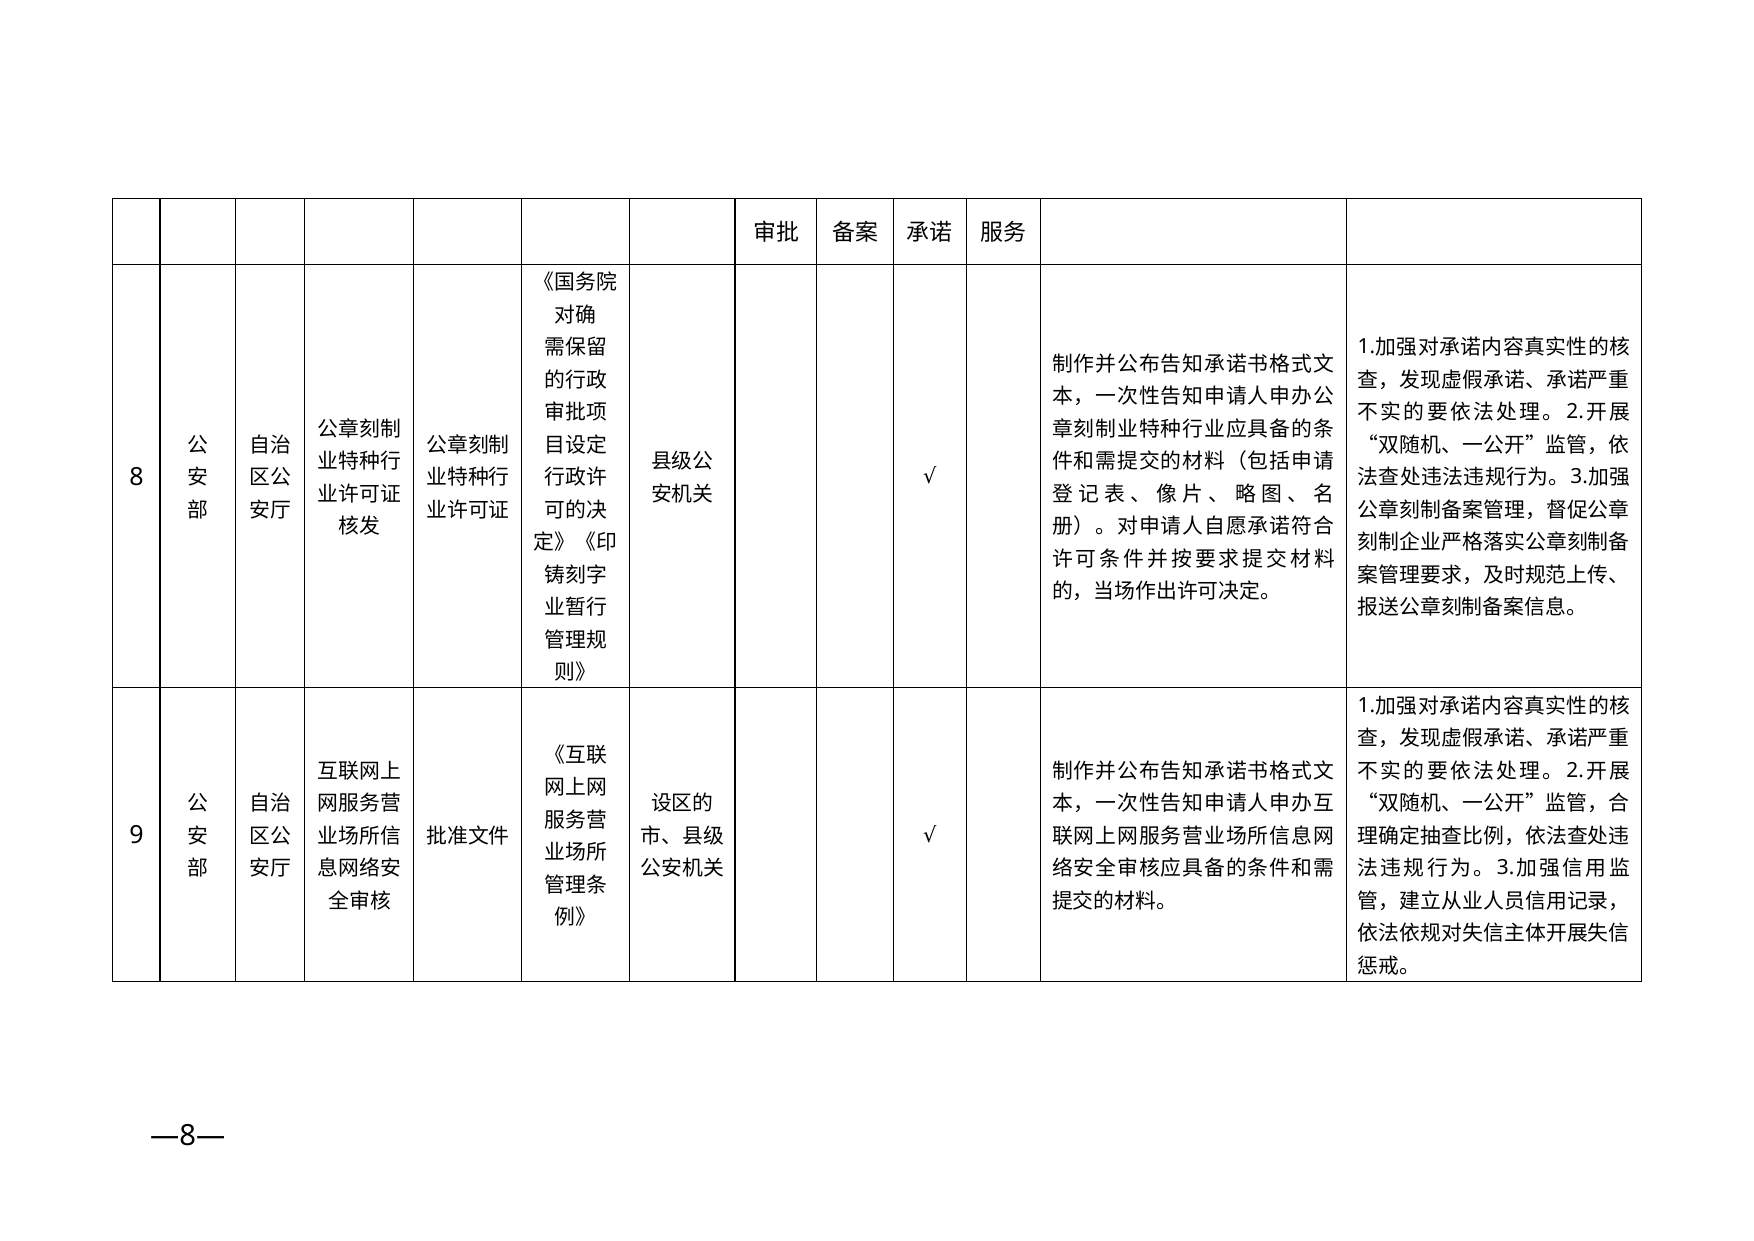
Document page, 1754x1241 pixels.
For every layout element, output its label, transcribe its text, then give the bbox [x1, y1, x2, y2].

table_cell 互联网上网服务营业场所信 息网络安全审核 [305, 688, 413, 981]
table_cell 公 安 部 [161, 688, 235, 981]
table_cell 自治区公安厅 [236, 265, 304, 687]
table_cell 1.加强对承诺内容真实性的核查，发现虚假承诺、承诺严重不实的要依法处理。2.开展“双随机、一公开”监管，依法查处违法违规行为。3.加强公章刻制备案管理，督促公章刻制企业严格落实公章刻制备案管理要求，及时规范上传、报送公章刻制备案信息。 [1347, 265, 1641, 687]
table_cell √ [894, 265, 966, 687]
table_cell 实行 告知 承诺 [894, 199, 966, 263]
table_cell 设区的 市、县级公安机关 [630, 688, 734, 981]
table_cell [817, 265, 893, 687]
table_cell 8 [113, 265, 159, 687]
table_cell 制作并公布告知承诺书格式文本，一次性告知申请人申办公章刻制业特种行业应具备的条件和需提交的材料（包括申请登记表、像片、略图、名册）。对申请人自愿承诺符合许可条件并按要求提交材料的，当场作出许可决定。 [1041, 265, 1346, 687]
table_cell 自治区公安厅 [236, 688, 304, 981]
table_cell 优化 审批 服务 [967, 199, 1040, 263]
table_cell √ [894, 688, 966, 981]
table_cell [967, 688, 1040, 981]
table_cell 《互联 网上网 服务营 业场所 管理条 例》 [522, 688, 629, 981]
table_cell 公章刻制业特种行业许可证 [414, 265, 521, 687]
table_cell 公 安 部 [161, 265, 235, 687]
table_cell 县级公 安机关 [630, 265, 734, 687]
table_cell [967, 265, 1040, 687]
table_cell 公章刻制业特种行业许可证 核发 [305, 265, 413, 687]
table_cell 9 [113, 688, 159, 981]
table_cell 制作并公布告知承诺书格式文本，一次性告知申请人申办互联网上网服务营业场所信息网络安全审核应具备的条件和需提交的材料。 [1041, 688, 1346, 981]
table_cell [736, 688, 816, 981]
table_cell 《国务院对确 需保留 的行政 审批项 目设定 行政许 可的决 定》《印铸刻字 业暂行 管理规 则》 [522, 265, 629, 687]
table_cell 直接 取消 审批 [736, 199, 816, 263]
table_cell [736, 265, 816, 687]
table_cell [817, 688, 893, 981]
table_cell 审批 改为 备案 [817, 199, 893, 263]
table_cell 1.加强对承诺内容真实性的核查，发现虚假承诺、承诺严重不实的要依法处理。2.开展“双随机、一公开”监管，合理确定抽查比例，依法查处违法违规行为。3.加强信用监管，建立从业人员信用记录，依法依规对失信主体开展失信惩戒。 [1347, 688, 1641, 981]
table_cell 批准文件 [414, 688, 521, 981]
